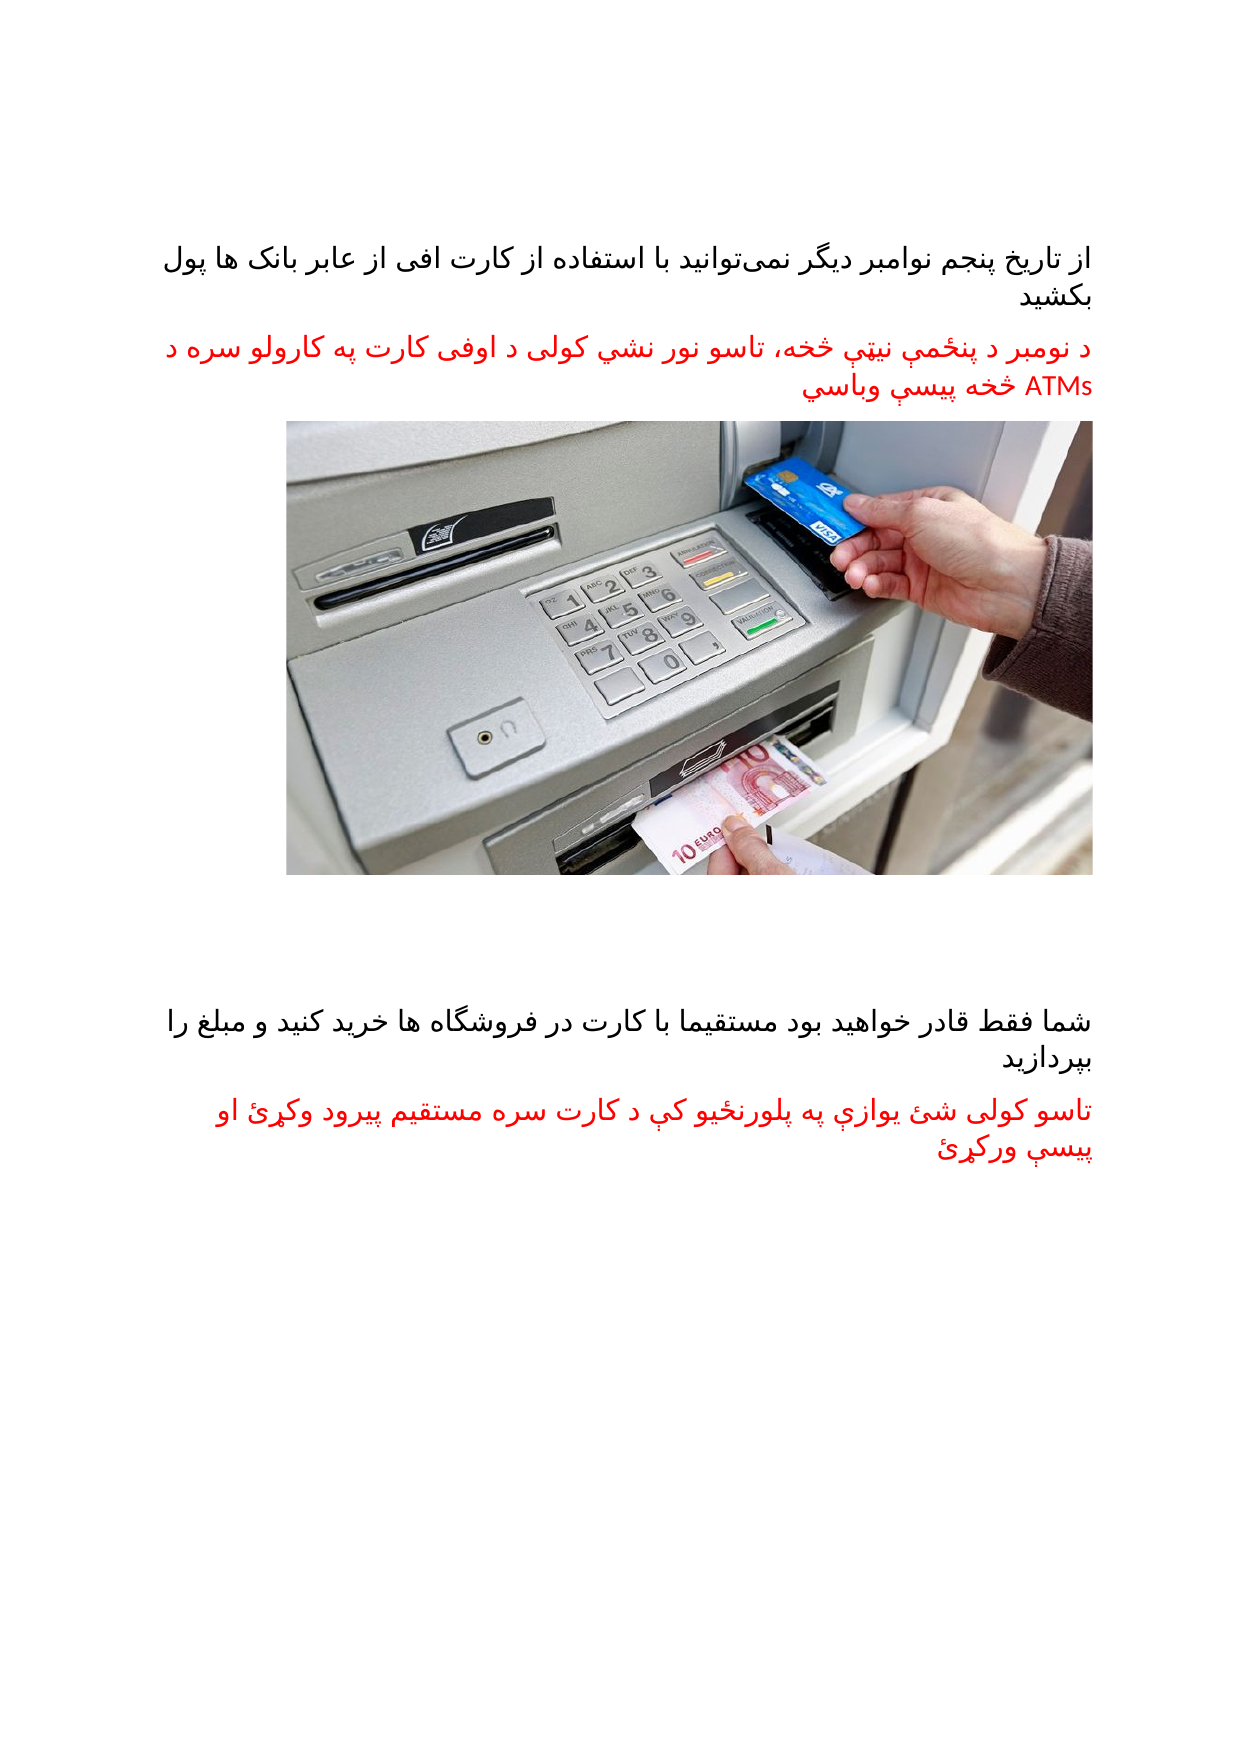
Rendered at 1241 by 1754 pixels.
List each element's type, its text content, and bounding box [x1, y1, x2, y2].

text تاسو کولی شئ یوازې په پلورنځیو کې د کارت سره مستقیم پیرود وکړئ او پیسې ورکړئ [148, 1093, 1093, 1163]
text شما فقط قادر خواهید بود مستقیما با کارت در فروشگاه ها خرید کنید و مبلغ را بپردازید [148, 1004, 1093, 1074]
text از تاریخ پنجم نوامبر دیگر نمی‌توانید با استفاده از کارت افی از عابر بانک ها پول بکشید [148, 241, 1093, 311]
text د نومبر د پنځمې نیټې څخه، تاسو نور نشي کولی د اوفی کارت په کارولو سره د ATMs څخه پیسې وباسي [148, 330, 1093, 402]
picture [286, 421, 1093, 875]
